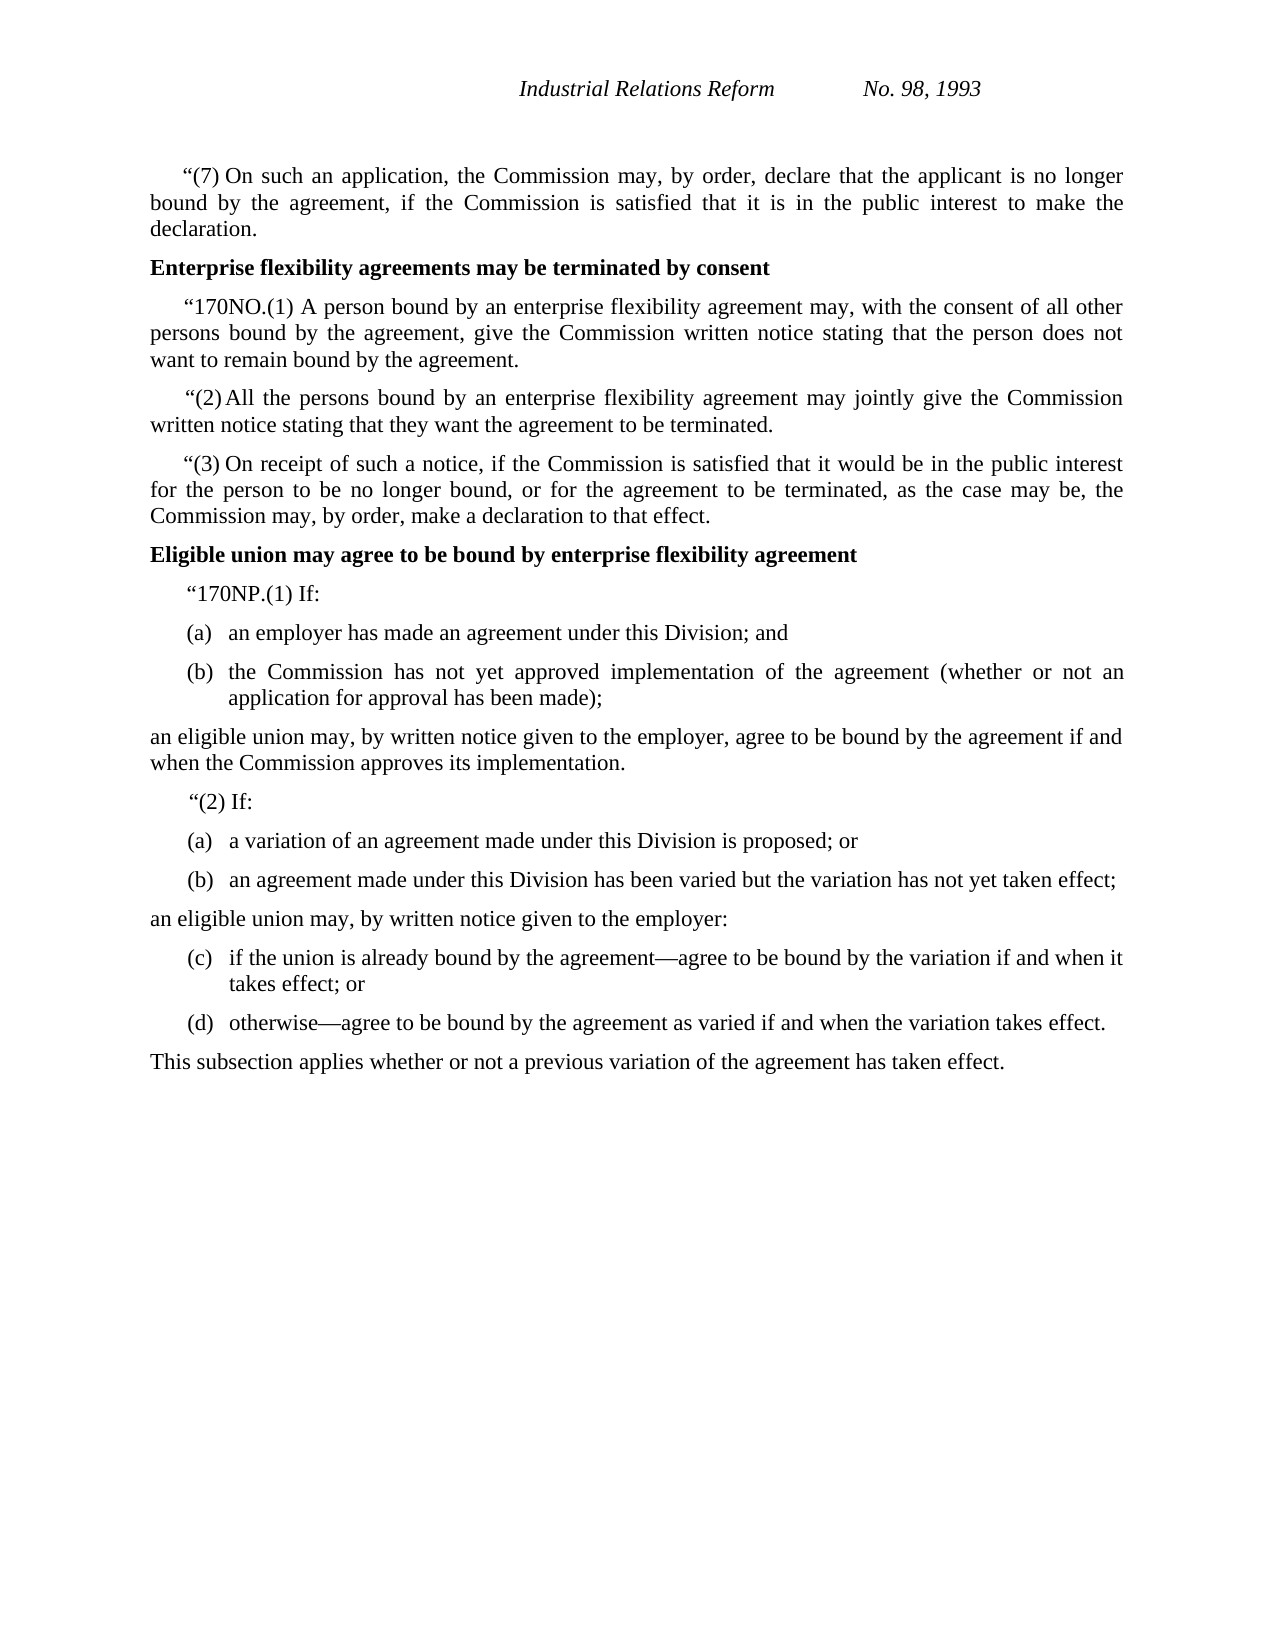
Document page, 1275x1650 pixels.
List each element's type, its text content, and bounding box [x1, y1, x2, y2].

text (a) a variation of an agreement made under this Division is proposed; or [187, 827, 1125, 853]
text (b) the Commission has not yet approved implementation of the agreement (whether or not an application for approval has been made); [187, 658, 1125, 711]
text an eligible union may, by written notice given to the employer, agree to be bound by the agreement if and when the Commission approves its implementation. [150, 723, 1125, 776]
text “(2) If: [188, 788, 1125, 814]
text an eligible union may, by written notice given to the employer: [150, 905, 1125, 931]
text (c) if the union is already bound by the agreement—agree to be bound by the variation if and when it takes effect; or [187, 944, 1125, 996]
text “170NO.(1) A person bound by an enterprise flexibility agreement may, with the consent of all other persons bound by the agreement, give the Commission written notice stating that the person does not want to remain bound by the agreement. [150, 293, 1125, 372]
text (d) otherwise—agree to be bound by the agreement as varied if and when the variation takes effect. [187, 1009, 1125, 1035]
text “(2) All the persons bound by an enterprise flexibility agreement may jointly give the Commission written notice stating that they want the agreement to be terminated. [150, 384, 1125, 437]
text “(3) On receipt of such a notice, if the Commission is satisfied that it would be in the public interest for the person to be no longer bound, or for the agreement to be terminated, as the case may be, the Commission may, by order, make a declaration to that effect. [150, 450, 1125, 529]
text This subsection applies whether or not a previous variation of the agreement has taken effect. [150, 1048, 1125, 1074]
text “(7) On such an application, the Commission may, by order, declare that the applicant is no longer bound by the agreement, if the Commission is satisfied that it is in the public interest to make the declaration. [150, 162, 1125, 242]
text Enterprise flexibility agreements may be terminated by consent [150, 254, 1125, 280]
text “170NP.(1) If: [186, 580, 1125, 606]
text (b) an agreement made under this Division has been varied but the variation has not yet taken effect; [187, 866, 1125, 892]
text Eligible union may agree to be bound by enterprise flexibility agreement [150, 541, 1125, 568]
text (a) an employer has made an agreement under this Division; and [186, 619, 1125, 645]
